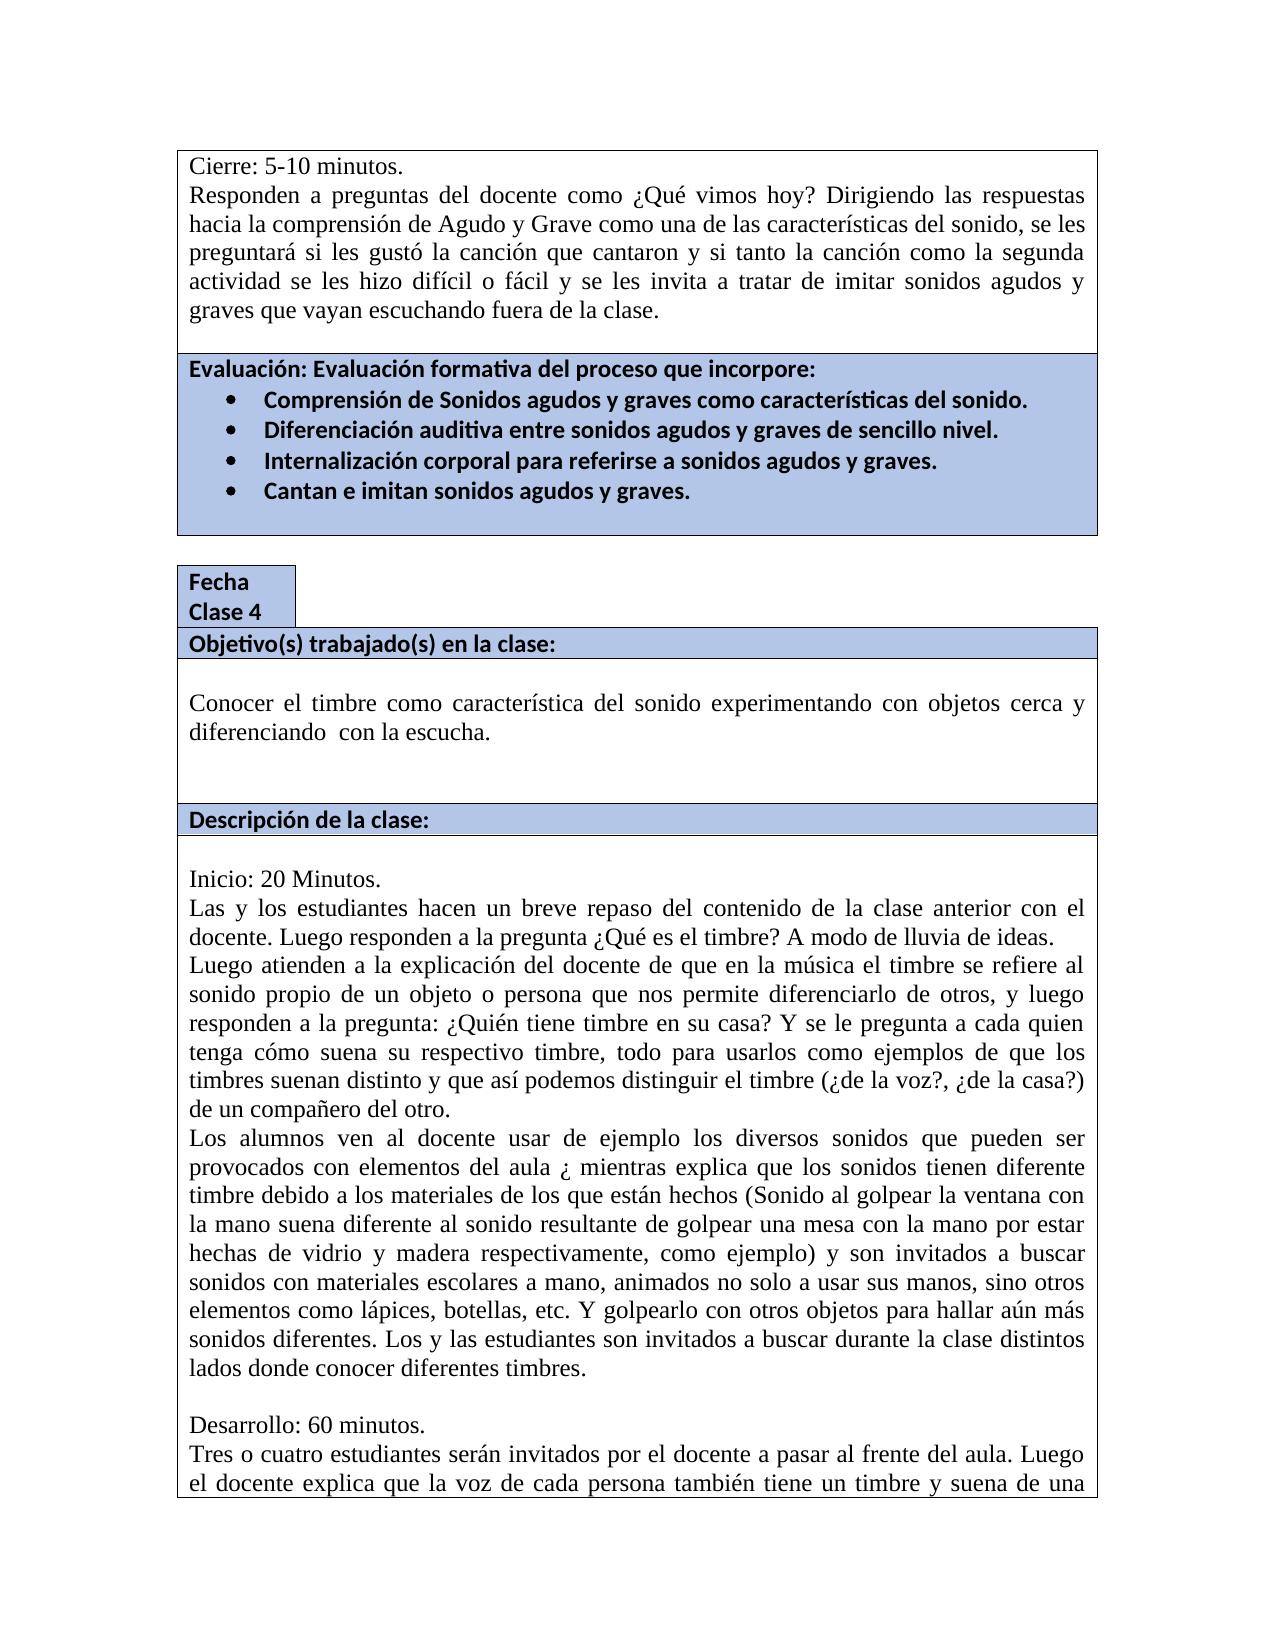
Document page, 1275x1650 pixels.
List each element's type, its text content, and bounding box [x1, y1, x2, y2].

table_cell Objetivo(s) trabajado(s) en la clase: [178, 628, 1097, 658]
table_cell Conocer el timbre como característica del sonido experimentando con objetos cerca y diferenciando con la escucha. [178, 659, 1097, 803]
table_cell Evaluación: Evaluación formativa del proceso que incorpore: Comprensión de Sonidos agudos y graves como características del sonido. Diferenciación auditiva entre sonidos agudos y graves de sencillo nivel. Internalización corporal para referirse a sonidos agudos y graves. Cantan e imitan sonidos agudos y graves. [178, 354, 1097, 535]
table_cell Descripción de la clase: [178, 804, 1097, 834]
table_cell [178, 151, 1097, 352]
table_header Fecha Clase 4 [178, 566, 295, 627]
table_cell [178, 836, 1097, 1497]
